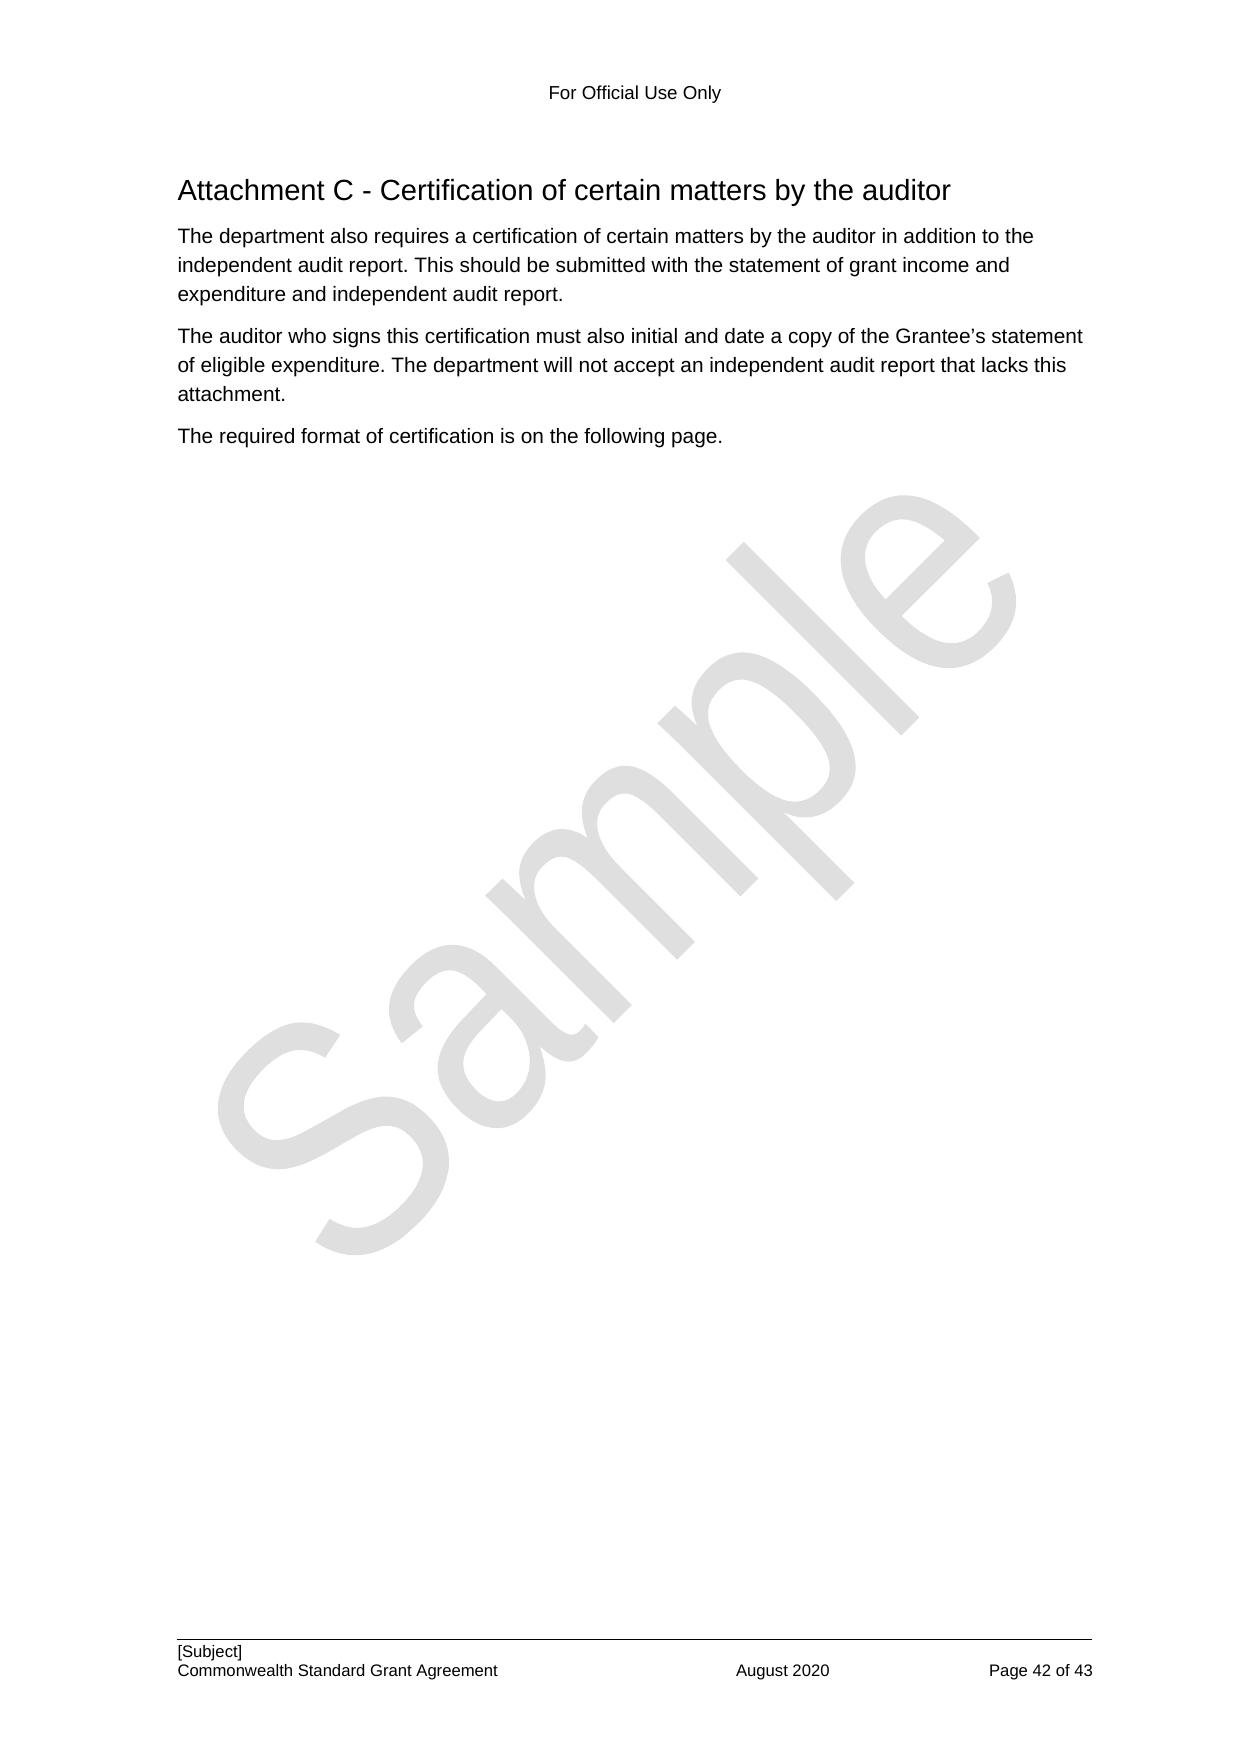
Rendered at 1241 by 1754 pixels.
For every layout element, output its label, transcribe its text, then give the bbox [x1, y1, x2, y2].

text The auditor who signs this certification must also initial and date a copy of the Grantee’s statement of eligible expenditure. The department will not accept an independent audit report that lacks this attachment. [177, 319, 1092, 406]
text The department also requires a certification of certain matters by the auditor in addition to the independent audit report. This should be submitted with the statement of grant income and expenditure and independent audit report. [177, 219, 1092, 306]
text The required format of certification is on the following page. [177, 419, 1092, 448]
subtitle Attachment C - Certification of certain matters by the auditor [177, 173, 1092, 206]
